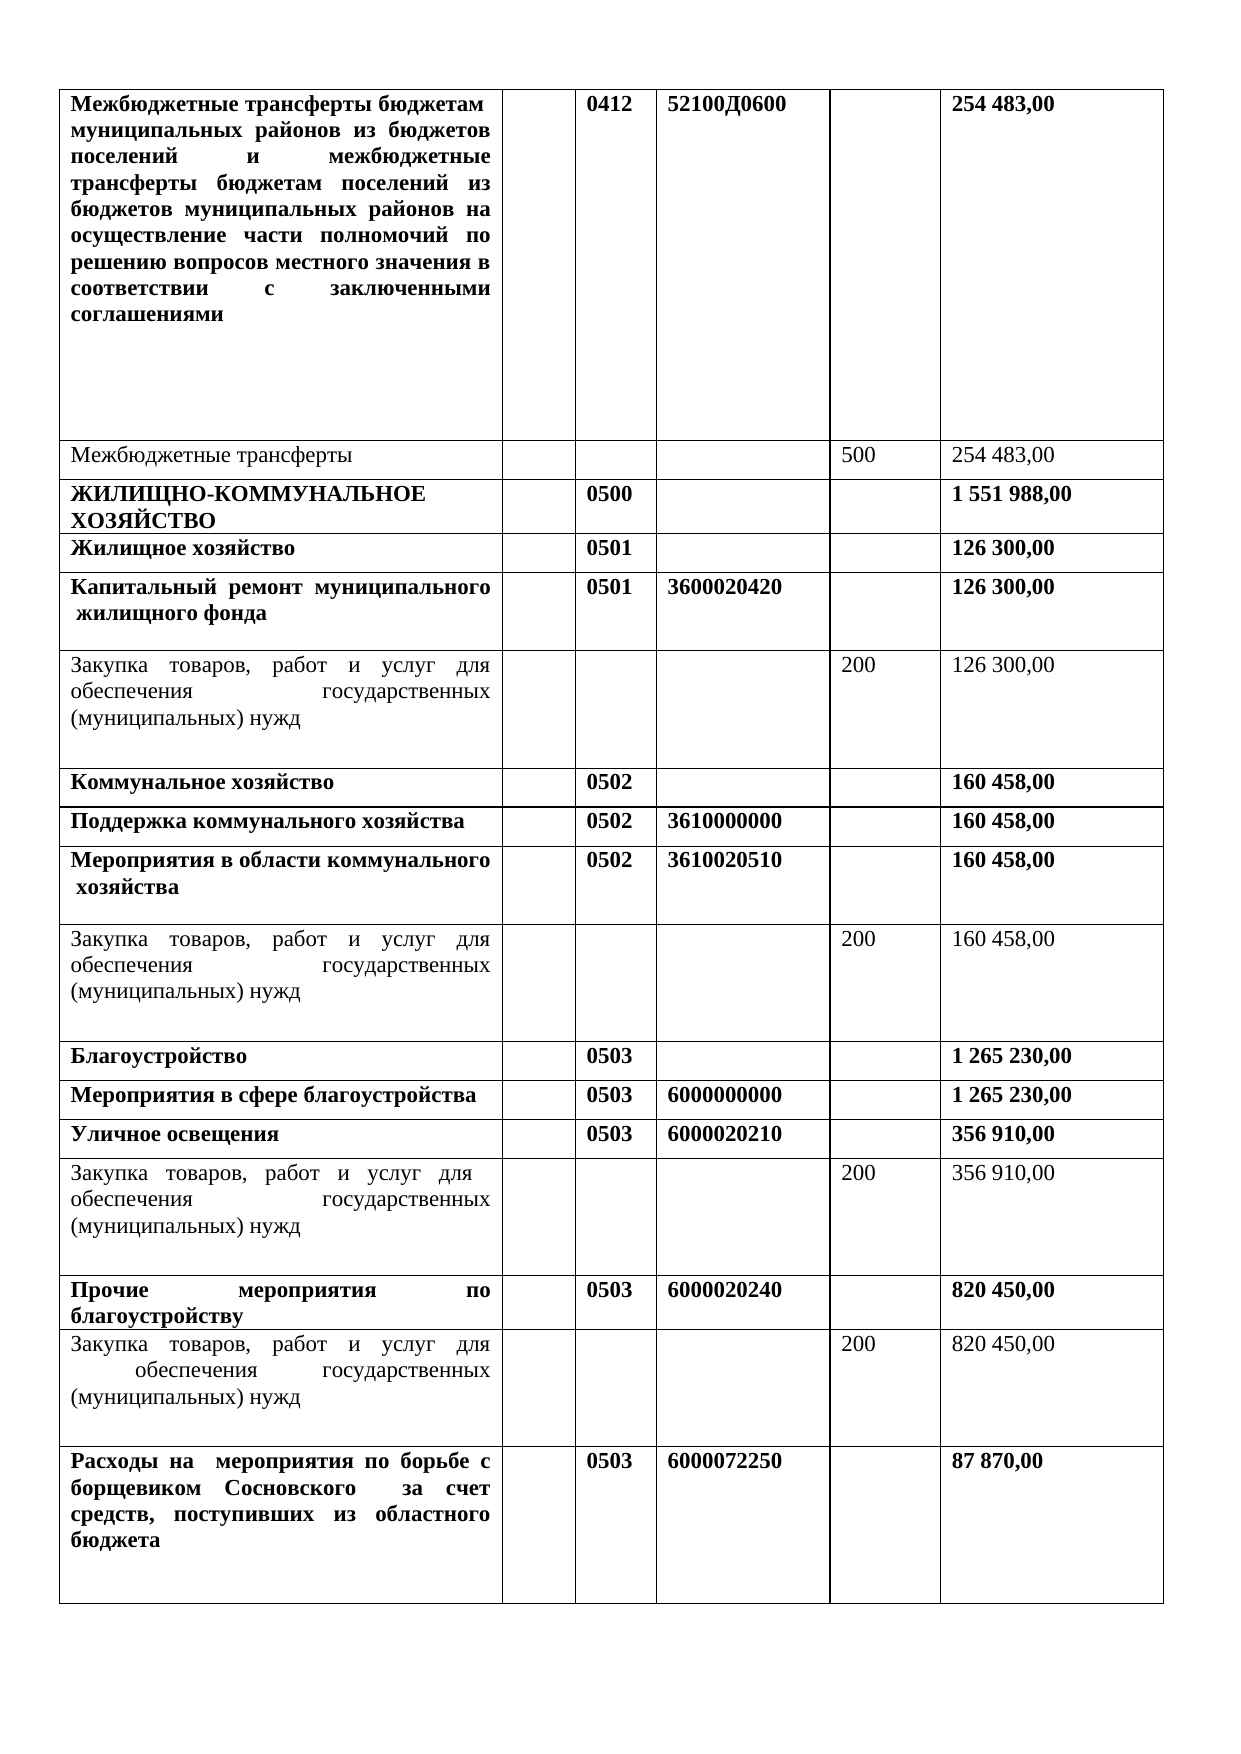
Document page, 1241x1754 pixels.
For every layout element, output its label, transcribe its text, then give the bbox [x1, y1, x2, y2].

table_cell 0501 [576, 573, 656, 650]
table_cell [576, 925, 656, 1041]
table_cell 500 [831, 441, 940, 479]
table_cell 356 910,00 [941, 1120, 1163, 1158]
table_cell 254 483,00 [941, 441, 1163, 479]
table_cell 200 [831, 925, 940, 1041]
table_cell 254 483,00 [941, 90, 1163, 440]
table_cell Благоустройство [60, 1042, 502, 1080]
table_cell [503, 1159, 575, 1275]
table_cell [503, 90, 575, 440]
table_cell [503, 847, 575, 924]
table_cell 200 [831, 651, 940, 767]
table_cell Мероприятия в сфере благоустройства [60, 1081, 502, 1119]
table_cell [831, 534, 940, 572]
table_cell [657, 1330, 829, 1446]
table_cell 6000020240 [657, 1276, 829, 1329]
table_cell [503, 441, 575, 479]
table_cell [503, 1081, 575, 1119]
table_cell [831, 1081, 940, 1119]
table_cell [503, 1447, 575, 1602]
table_cell 87 870,00 [941, 1447, 1163, 1602]
table_cell 6000000000 [657, 1081, 829, 1119]
table_cell [831, 1120, 940, 1158]
table_cell 0502 [576, 847, 656, 924]
table_cell [831, 573, 940, 650]
table_cell 160 458,00 [941, 847, 1163, 924]
table_cell [831, 808, 940, 846]
table_cell Уличное освещения [60, 1120, 502, 1158]
table_cell Межбюджетные трансферты бюджетам муниципальных районов из бюджетов поселений и межбюджетные трансферты бюджетам поселений из бюджетов муниципальных районов на осуществление части полномочий по решению вопросов местного значения в соответствии с заключенными соглашениями [60, 90, 502, 440]
table_cell Закупка товаров, работ и услуг для обеспечения государственных (муниципальных) нужд [60, 925, 502, 1041]
table_cell [657, 441, 829, 479]
table_cell [576, 1330, 656, 1446]
table_cell 126 300,00 [941, 573, 1163, 650]
table_cell Прочие мероприятия по благоустройству [60, 1276, 502, 1329]
table_cell 160 458,00 [941, 808, 1163, 846]
table_cell [831, 847, 940, 924]
table_cell 820 450,00 [941, 1330, 1163, 1446]
table_cell [503, 1042, 575, 1080]
table_cell Расходы на мероприятия по борьбе с борщевиком Сосновского за счет средств, поступивших из областного бюджета [60, 1447, 502, 1602]
table_cell [503, 534, 575, 572]
table_cell 0503 [576, 1042, 656, 1080]
table_cell [831, 1276, 940, 1329]
table_cell Межбюджетные трансферты [60, 441, 502, 479]
table_cell [503, 1276, 575, 1329]
table_cell [503, 573, 575, 650]
table_cell [576, 1159, 656, 1275]
table_cell [831, 480, 940, 533]
table_cell 1 265 230,00 [941, 1081, 1163, 1119]
table_cell Поддержка коммунального хозяйства [60, 808, 502, 846]
table_cell 126 300,00 [941, 534, 1163, 572]
table_cell 0501 [576, 534, 656, 572]
table_cell Мероприятия в области коммунального хозяйства [60, 847, 502, 924]
table_cell 3610000000 [657, 808, 829, 846]
table_cell 160 458,00 [941, 925, 1163, 1041]
table_cell 200 [831, 1330, 940, 1446]
table_cell [503, 925, 575, 1041]
table_cell 3610020510 [657, 847, 829, 924]
table_cell 6000020210 [657, 1120, 829, 1158]
table_cell [831, 1447, 940, 1602]
table_cell [657, 925, 829, 1041]
table_cell [657, 769, 829, 806]
table_cell [576, 441, 656, 479]
table_cell [576, 651, 656, 767]
table_cell ЖИЛИЩНО-КОММУНАЛЬНОЕ ХОЗЯЙСТВО [60, 480, 502, 533]
table_cell 356 910,00 [941, 1159, 1163, 1275]
table_cell 126 300,00 [941, 651, 1163, 767]
table_cell Коммунальное хозяйство [60, 769, 502, 806]
table_cell [831, 769, 940, 806]
table_cell 0502 [576, 769, 656, 806]
table_cell 0503 [576, 1276, 656, 1329]
table_cell [657, 534, 829, 572]
table_cell [657, 480, 829, 533]
table_cell [503, 1120, 575, 1158]
table_cell 0503 [576, 1081, 656, 1119]
table_cell 3600020420 [657, 573, 829, 650]
table_cell [831, 90, 940, 440]
table_cell [503, 808, 575, 846]
table_cell [503, 480, 575, 533]
table_cell 52100Д0600 [657, 90, 829, 440]
table_cell 200 [831, 1159, 940, 1275]
table_cell Капитальный ремонт муниципального жилищного фонда [60, 573, 502, 650]
table_cell [657, 1159, 829, 1275]
table_cell 0503 [576, 1447, 656, 1602]
table_cell 0412 [576, 90, 656, 440]
table_cell [503, 1330, 575, 1446]
table_cell [503, 769, 575, 806]
table_cell Жилищное хозяйство [60, 534, 502, 572]
table_cell 0503 [576, 1120, 656, 1158]
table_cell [60, 1330, 502, 1446]
table_cell [503, 651, 575, 767]
table_cell 1 265 230,00 [941, 1042, 1163, 1080]
table_cell Закупка товаров, работ и услуг для обеспечения государственных (муниципальных) нужд [60, 1159, 502, 1275]
table_cell [831, 1042, 940, 1080]
table_cell [657, 651, 829, 767]
table_cell 0500 [576, 480, 656, 533]
table_cell 820 450,00 [941, 1276, 1163, 1329]
table_cell [657, 1042, 829, 1080]
table_cell Закупка товаров, работ и услуг для обеспечения государственных (муниципальных) нужд [60, 651, 502, 767]
table_cell 160 458,00 [941, 769, 1163, 806]
table_cell 1 551 988,00 [941, 480, 1163, 533]
table_cell 6000072250 [657, 1447, 829, 1602]
table_cell 0502 [576, 808, 656, 846]
